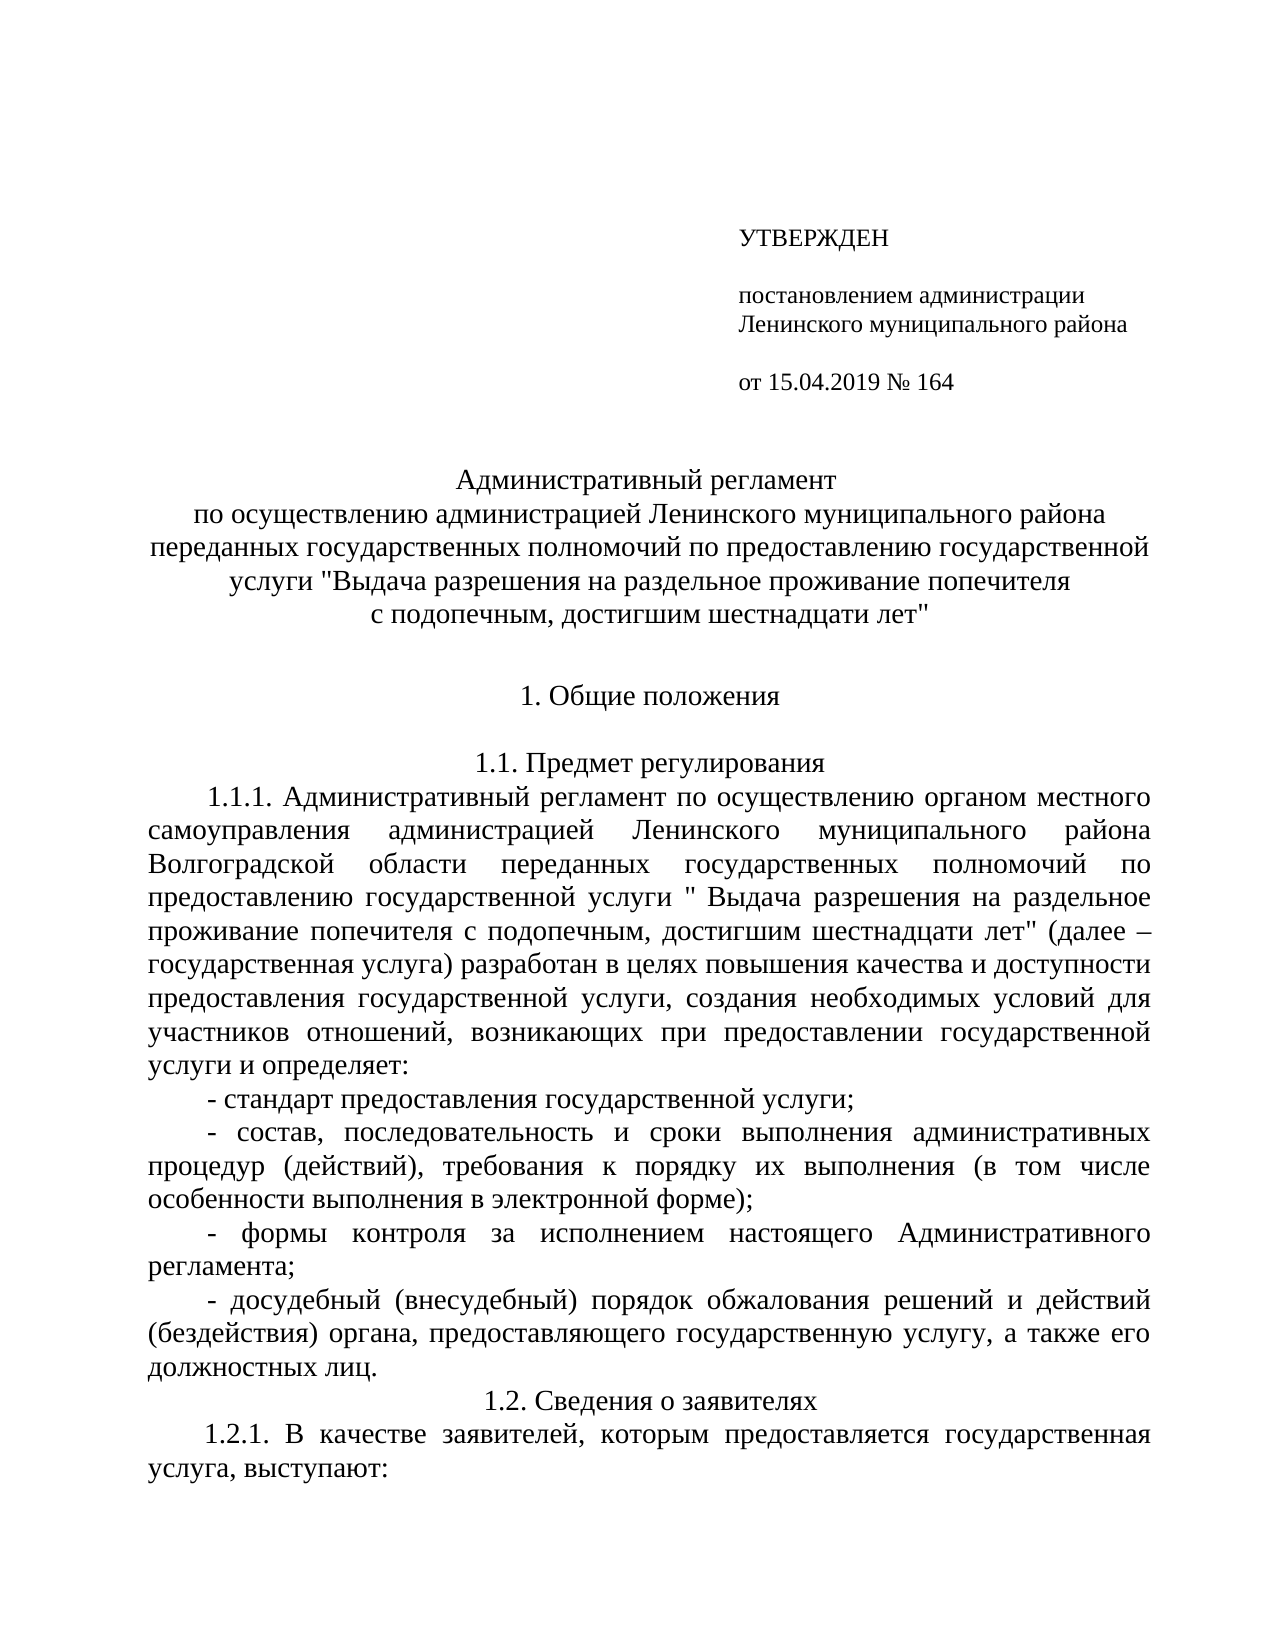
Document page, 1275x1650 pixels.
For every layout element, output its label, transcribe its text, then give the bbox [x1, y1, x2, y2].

text постановлением администрации [738, 280, 1152, 309]
text 1.2.1. В качестве заявителей, которым предоставляется государственная услуга, выступают: [148, 1416, 1152, 1483]
text 1.1.1. Административный регламент по осуществлению органом местного самоуправления администрацией Ленинского муниципального района Волгоградской области переданных государственных полномочий по предоставлению государственной услуги " Выдача разрешения на раздельное проживание попечителя с подопечным, достигшим шестнадцати лет" (далее – государственная услуга) разработан в целях повышения качества и доступности предоставления государственной услуги, создания необходимых условий для участников отношений, возникающих при предоставлении государственной услуги и определяет: [148, 779, 1152, 1081]
text УТВЕРЖДЕН [738, 223, 1152, 252]
text 1.1. Предмет регулирования [148, 745, 1152, 779]
text от 15.04.2019 № 164 [738, 367, 1152, 395]
text - состав, последовательность и сроки выполнения административных процедур (действий), требования к порядку их выполнения (в том числе особенности выполнения в электронной форме); [148, 1114, 1152, 1215]
text переданных государственных полномочий по предоставлению государственной услуги "Выдача разрешения на раздельное проживание попечителя [148, 529, 1152, 597]
text 1. Общие положения [148, 678, 1152, 712]
text 1.2. Сведения о заявителях [148, 1383, 1152, 1416]
text с подопечным, достигшим шестнадцати лет" [148, 597, 1152, 630]
text - досудебный (внесудебный) порядок обжалования решений и действий (бездействия) органа, предоставляющего государственную услугу, а также его должностных лиц. [148, 1282, 1152, 1383]
text - стандарт предоставления государственной услуги; [148, 1081, 1152, 1114]
text - формы контроля за исполнением настоящего Административного регламента; [148, 1215, 1152, 1282]
text Ленинского муниципального района [738, 309, 1152, 338]
text Административный регламент по осуществлению администрацией Ленинского муниципального района [148, 462, 1152, 529]
